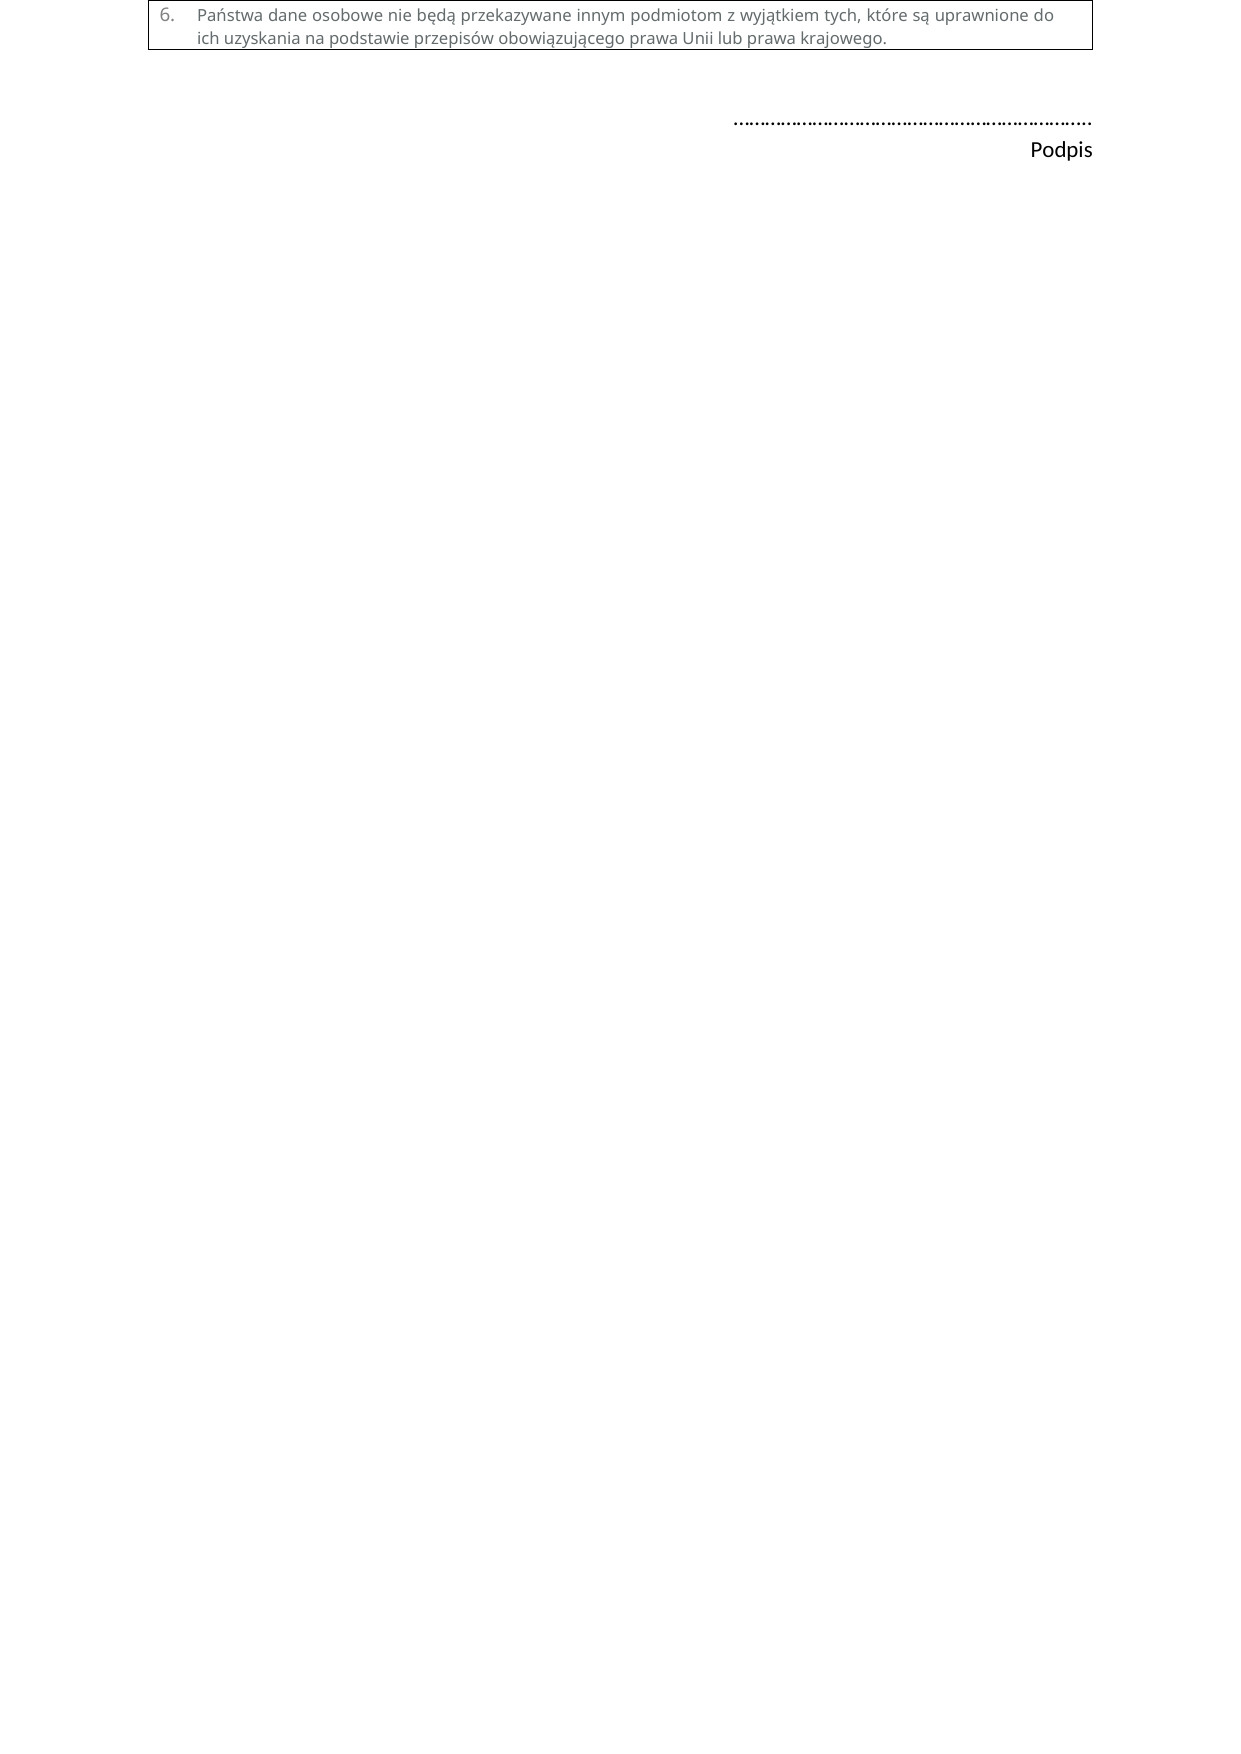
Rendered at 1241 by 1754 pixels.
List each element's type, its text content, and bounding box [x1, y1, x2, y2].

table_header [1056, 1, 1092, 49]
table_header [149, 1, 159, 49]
text Podpis [148, 136, 1093, 163]
text ………………………………………………………….. [148, 103, 1093, 131]
